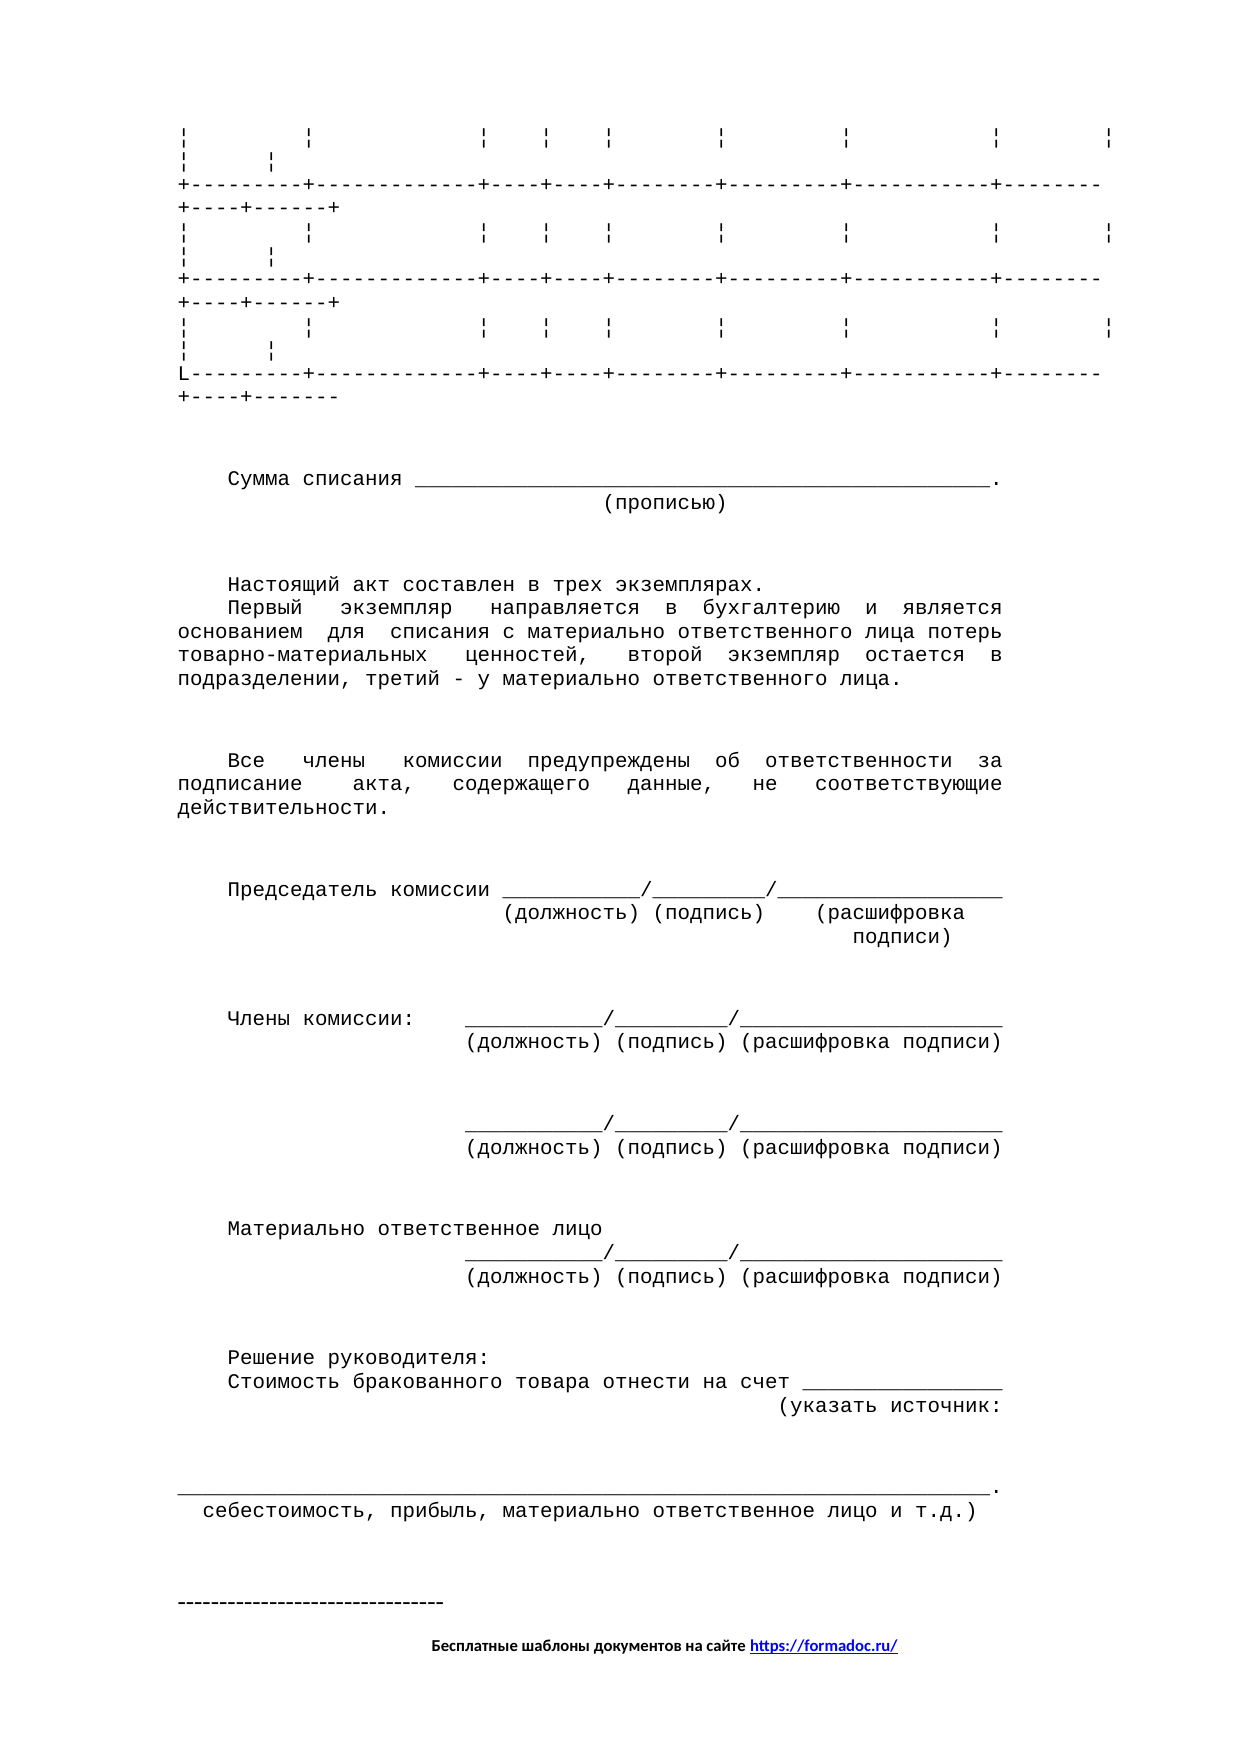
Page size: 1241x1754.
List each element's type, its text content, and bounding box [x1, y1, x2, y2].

text (указать источник: [177, 1394, 1152, 1418]
text Настоящий акт составлен в трех экземплярах. [177, 573, 1152, 597]
text Стоимость бракованного товара отнести на счет ________________ [177, 1371, 1152, 1394]
text подписи) [177, 926, 1152, 950]
text -------------------------------- [177, 1586, 1152, 1614]
text Сумма списания ______________________________________________. [177, 468, 1152, 492]
text Материально ответственное лицо [177, 1218, 1152, 1242]
text ___________/_________/_____________________ [177, 1113, 1152, 1137]
text Все члены комиссии предупреждены об ответственности за [177, 750, 1152, 773]
text (должность) (подпись) (расшифровка подписи) [177, 1137, 1152, 1160]
text _________________________________________________________________. [177, 1476, 1152, 1500]
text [177, 268, 1152, 316]
text ¦ ¦ ¦ ¦ ¦ ¦ ¦ ¦ ¦ ¦ ¦ [177, 126, 1152, 174]
text Первый экземпляр направляется в бухгалтерию и является [177, 597, 1152, 621]
text подписание акта, содержащего данные, не соответствующие [177, 773, 1152, 797]
text действительности. [177, 797, 1152, 821]
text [177, 174, 1152, 221]
text L---------+-------------+----+----+--------+---------+-----------+--------+----+------- [177, 363, 1152, 410]
text (должность) (подпись) (расшифровка подписи) [177, 1266, 1152, 1289]
text ¦ ¦ ¦ ¦ ¦ ¦ ¦ ¦ ¦ ¦ ¦ [177, 316, 1152, 363]
text подразделении, третий - у материально ответственного лица. [177, 668, 1152, 692]
text (прописью) [177, 492, 1152, 516]
text Председатель комиссии ___________/_________/__________________ [177, 879, 1152, 902]
text ___________/_________/_____________________ [177, 1242, 1152, 1266]
text (должность) (подпись) (расшифровка [177, 902, 1152, 926]
text основанием для списания с материально ответственного лица потерь [177, 621, 1152, 644]
text Решение руководителя: [177, 1347, 1152, 1371]
text товарно-материальных ценностей, второй экземпляр остается в [177, 644, 1152, 668]
text ¦ ¦ ¦ ¦ ¦ ¦ ¦ ¦ ¦ ¦ ¦ [177, 221, 1152, 268]
text (должность) (подпись) (расшифровка подписи) [177, 1031, 1152, 1055]
text себестоимость, прибыль, материально ответственное лицо и т.д.) [177, 1500, 1152, 1523]
text Члены комиссии: ___________/_________/_____________________ [177, 1008, 1152, 1031]
